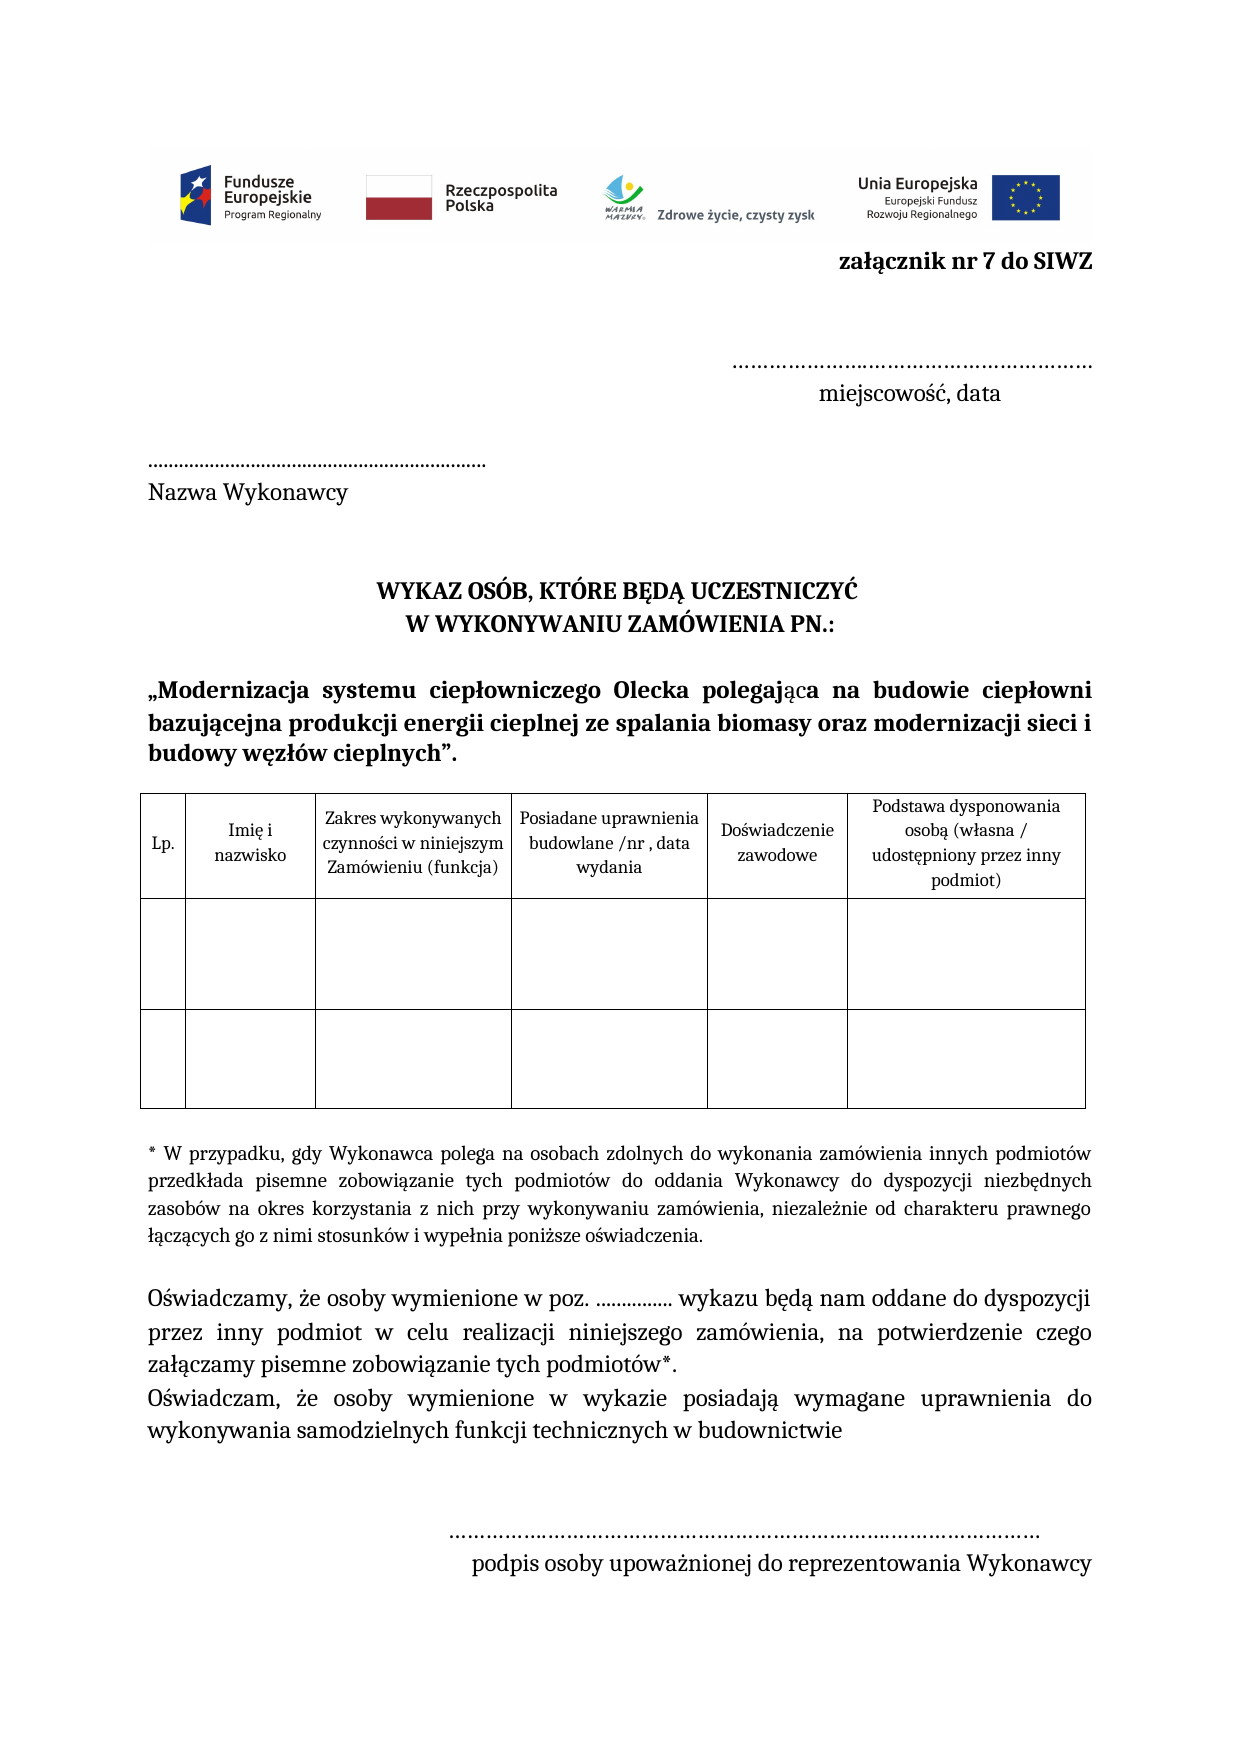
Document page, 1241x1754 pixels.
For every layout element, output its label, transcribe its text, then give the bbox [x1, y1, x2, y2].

text załącznik nr 7 do SIWZ [148, 247, 1093, 275]
text …………….……………………………………………….…………………… [148, 1516, 1093, 1544]
text * W przypadku, gdy Wykonawca polega na osobach zdolnych do wykonania zamówienia innych podmiotów przedkłada pisemne zobowiązanie tych podmiotów do oddania Wykonawcy do dyspozycji niezbędnych zasobów na okres korzystania z nich przy wykonywaniu zamówienia, niezależnie od charakteru prawnego łączących go z nimi stosunków i wypełnia poniższe oświadczenia. [148, 1141, 1093, 1248]
text Oświadczamy, że osoby wymienione w poz. ............... wykazu będą nam oddane do dyspozycji przez inny podmiot w celu realizacji niniejszego zamówienia, na potwierdzenie czego załączamy pisemne zobowiązanie tych podmiotów*. [148, 1284, 1093, 1379]
table_header Zakres wykonywanych czynności w niniejszym Zamówieniu (funkcja) [316, 794, 511, 898]
text miejscowość, data [148, 379, 1001, 407]
table_header Imię i nazwisko [186, 794, 315, 898]
text ………………….……………………………… [148, 346, 1093, 374]
table_header Lp. [141, 794, 185, 898]
table_cell [512, 899, 707, 1009]
table_cell [141, 899, 185, 1009]
table_cell [316, 1010, 511, 1108]
picture [147, 147, 1093, 243]
text Oświadczam, że osoby wymienione w wykazie posiadają wymagane uprawnienia do wykonywania samodzielnych funkcji technicznych w budownictwie [148, 1383, 1093, 1445]
text podpis osoby upoważnionej do reprezentowania Wykonawcy [148, 1548, 1093, 1577]
table_cell [512, 1010, 707, 1108]
text Nazwa Wykonawcy [148, 478, 1093, 507]
table_cell [316, 899, 511, 1009]
table_header Posiadane uprawnienia budowlane /nr , data wydania [512, 794, 707, 898]
table_cell [848, 1010, 1085, 1108]
table_header Doświadczenie zawodowe [708, 794, 847, 898]
text WYKAZ OSÓB, KTÓRE BĘDĄ UCZESTNICZYĆ W WYKONYWANIU ZAMÓWIENIA PN.: [148, 577, 1093, 639]
table_cell [186, 899, 315, 1009]
table_cell [141, 1010, 185, 1108]
table_cell [848, 899, 1085, 1009]
table_header Podstawa dysponowania osobą (własna / udostępniony przez inny podmiot) [848, 794, 1085, 898]
table_cell [186, 1010, 315, 1108]
text .................................................................. [148, 445, 1093, 473]
table_cell [708, 1010, 847, 1108]
table_cell [708, 899, 847, 1009]
text „Modernizacja systemu ciepłowniczego Olecka polegająca na budowie ciepłowni bazującej na produkcji energii cieplnej ze spalania biomasy oraz modernizacji sieci i budowy węzłów cieplnych”. [148, 676, 1093, 767]
